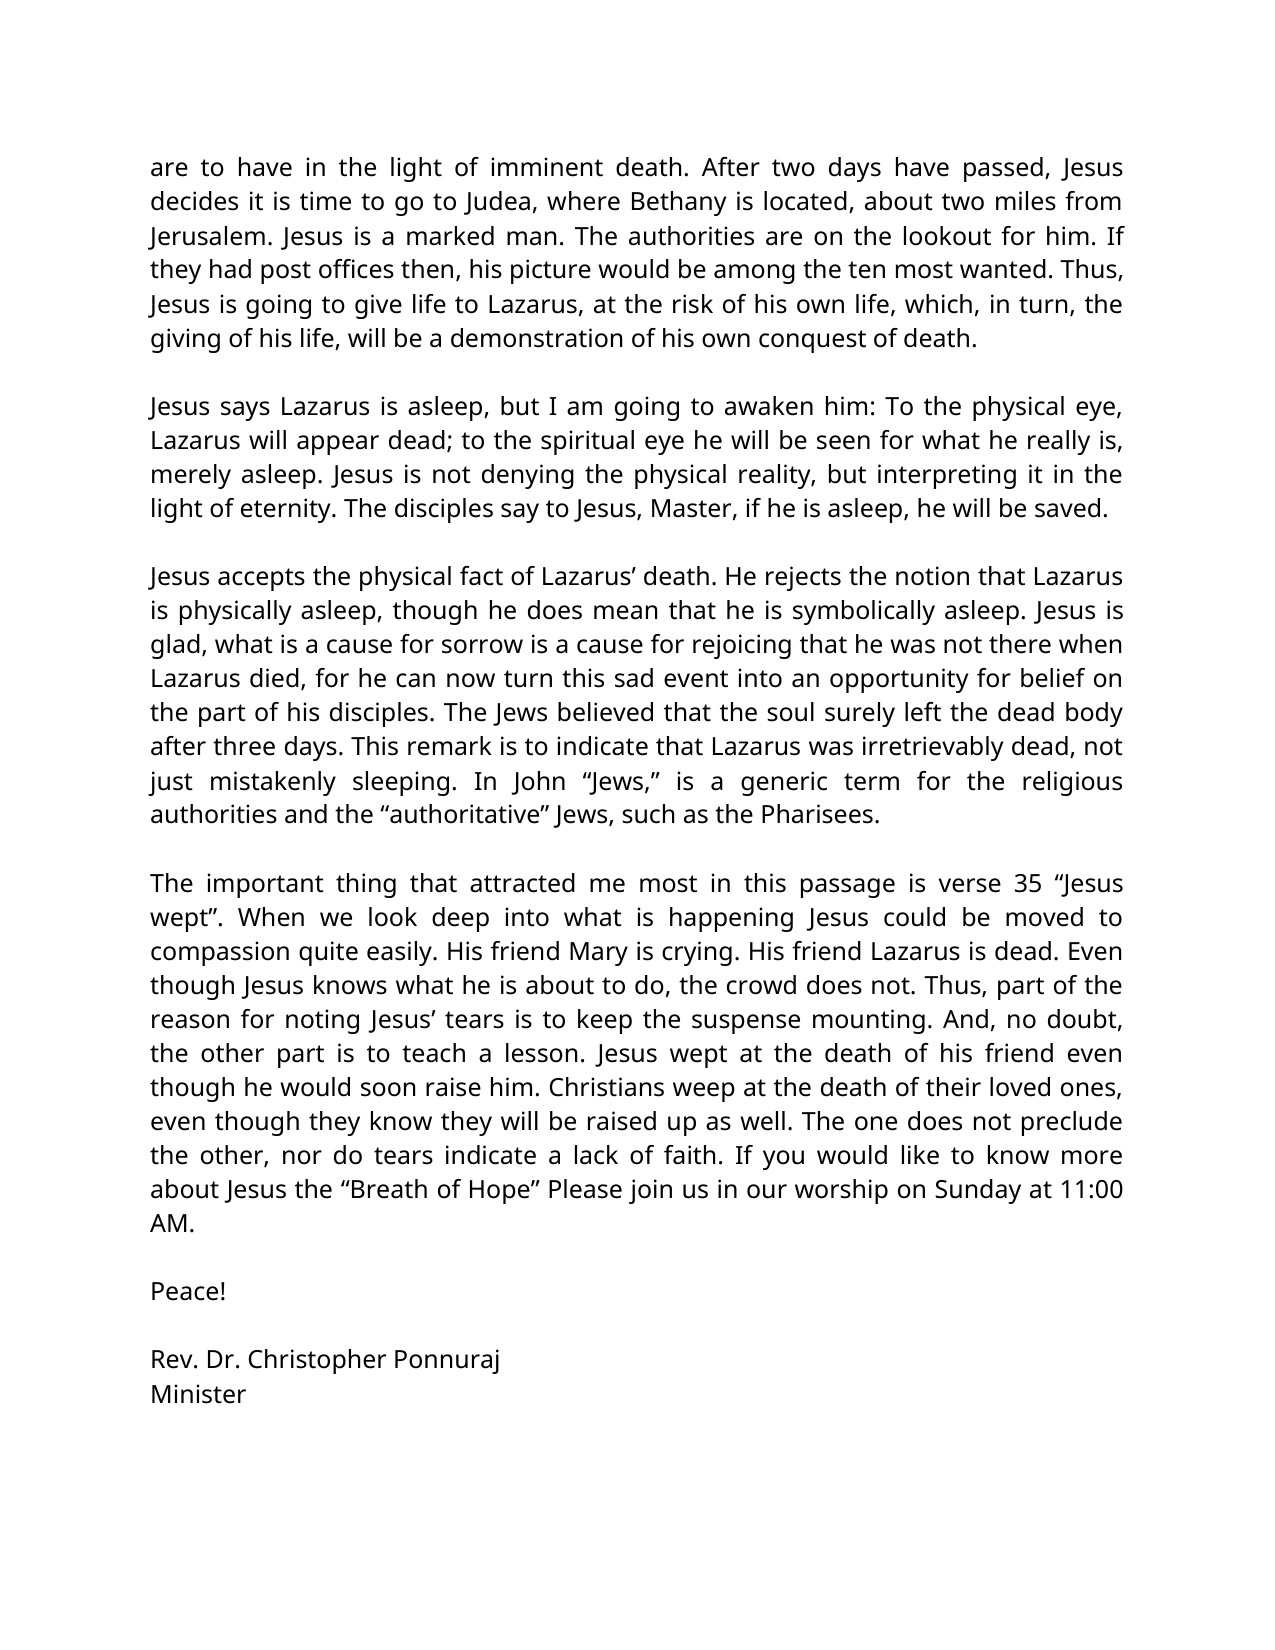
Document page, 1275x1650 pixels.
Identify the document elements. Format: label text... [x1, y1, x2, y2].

text Jesus says Lazarus is asleep, but I am going to awaken him: To the physical eye, Lazarus will appear dead; to the spiritual eye he will be seen for what he really is, merely asleep. Jesus is not denying the physical reality, but interpreting it in the light of eternity. The disciples say to Jesus, Master, if he is asleep, he will be saved. [150, 388, 1125, 525]
text The important thing that attracted me most in this passage is verse 35 “Jesus wept”. When we look deep into what is happening Jesus could be moved to compassion quite easily. His friend Mary is crying. His friend Lazarus is dead. Even though Jesus knows what he is about to do, the crowd does not. Thus, part of the reason for noting Jesus’ tears is to keep the suspense mounting. And, no doubt, the other part is to teach a lesson. Jesus wept at the death of his friend even though he would soon raise him. Christians weep at the death of their loved ones, even though they know they will be raised up as well. The one does not preclude the other, nor do tears indicate a lack of faith. If you would like to know more about Jesus the “Breath of Hope” Please join us in our worship on Sunday at 11:00 AM. [150, 865, 1125, 1240]
text Jesus accepts the physical fact of Lazarus’ death. He rejects the notion that Lazarus is physically asleep, though he does mean that he is symbolically asleep. Jesus is glad, what is a cause for sorrow is a cause for rejoicing that he was not there when Lazarus died, for he can now turn this sad event into an opportunity for belief on the part of his disciples. The Jews believed that the soul surely left the dead body after three days. This remark is to indicate that Lazarus was irretrievably dead, not just mistakenly sleeping. In John “Jews,” is a generic term for the religious authorities and the “authoritative” Jews, such as the Pharisees. [150, 559, 1125, 831]
text Minister [150, 1376, 1125, 1410]
text Peace! [150, 1274, 1125, 1308]
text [150, 150, 1125, 354]
text Rev. Dr. Christopher Ponnuraj [150, 1342, 1125, 1376]
